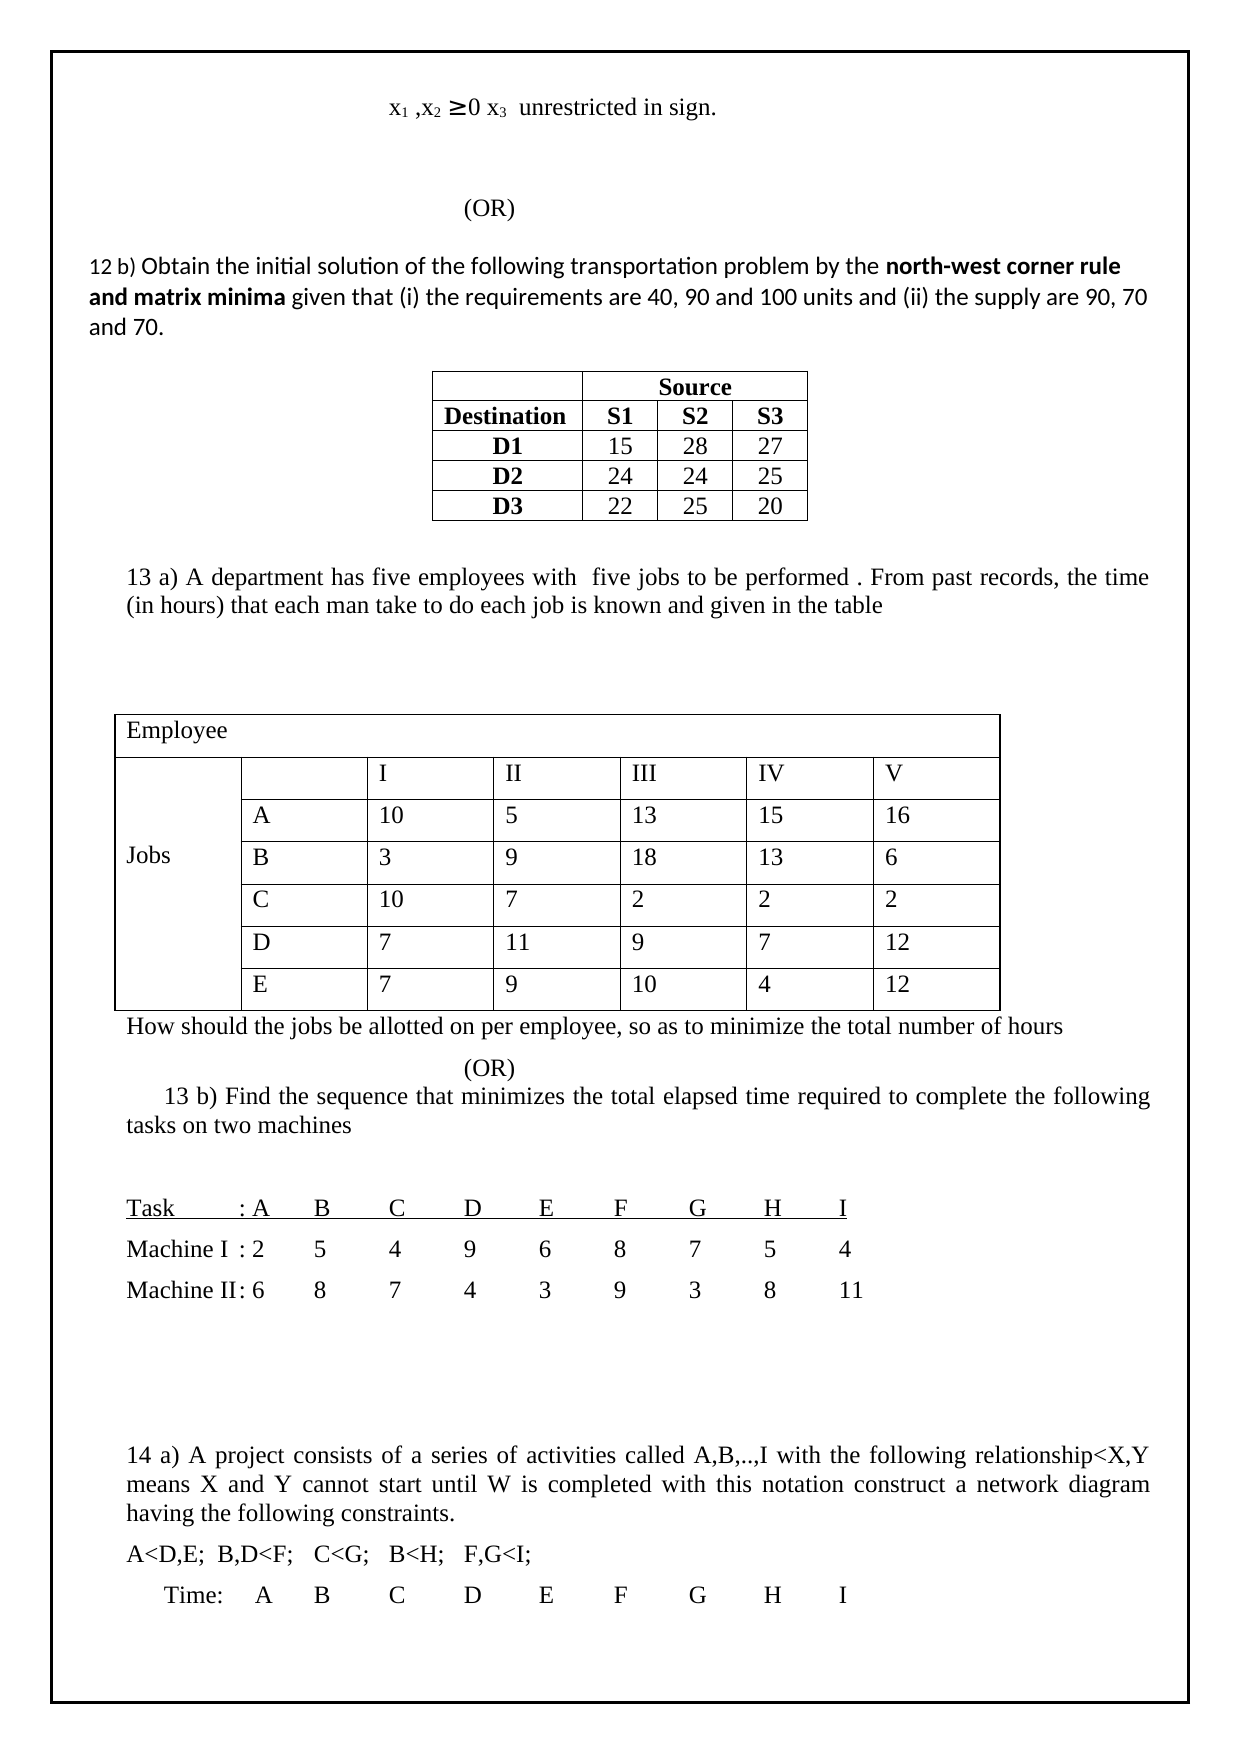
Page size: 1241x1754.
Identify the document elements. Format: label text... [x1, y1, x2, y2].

text (OR) [426, 1053, 1152, 1081]
table_cell 9 [621, 927, 746, 968]
text 14 a) A project consists of a series of activities called A,B,..,I with the following relationship<X,Y means X and Y cannot start until W is completed with this notation construct a network diagram having the following constraints. [126, 1440, 1152, 1526]
table_cell 3 [368, 842, 493, 883]
text 13 a) A department has five employees with five jobs to be performed . From past records, the time (in hours) that each man take to do each job is known and given in the table [126, 562, 1152, 619]
table_cell D2 [433, 461, 582, 490]
table_cell 11 [494, 927, 620, 968]
table_cell E [242, 969, 367, 1010]
table_cell A [242, 800, 367, 841]
text Machine II : 6 8 7 4 3 9 3 8 11 [126, 1275, 1152, 1304]
table_cell I [368, 758, 493, 799]
table_cell IV [747, 758, 873, 799]
table_cell 4 [747, 969, 873, 1010]
table_cell 10 [368, 885, 493, 926]
table_cell 2 [747, 885, 873, 926]
table_cell 24 [658, 461, 732, 490]
table_header [433, 372, 582, 400]
table_cell 27 [733, 431, 807, 460]
text Task : A B C D E F G H I [126, 1193, 1152, 1221]
table_cell 12 [874, 969, 999, 1010]
table_cell S1 [583, 401, 657, 430]
table_cell 28 [658, 431, 732, 460]
table_header Source [583, 372, 807, 400]
table_cell 25 [733, 461, 807, 490]
text Machine I : 2 5 4 9 6 8 7 5 4 [126, 1234, 1152, 1263]
table_cell 13 [747, 842, 873, 883]
table_cell S3 [733, 401, 807, 430]
table_cell 18 [621, 842, 746, 883]
table_cell V [874, 758, 999, 799]
table_cell D1 [433, 431, 582, 460]
table_header Employee [116, 715, 999, 757]
table_cell 24 [583, 461, 657, 490]
table_cell 22 [583, 491, 657, 519]
table_cell 2 [621, 885, 746, 926]
table_cell III [621, 758, 746, 799]
table_cell D [242, 927, 367, 968]
text A<D,E; B,D<F; C<G; B<H; F,G<I; [126, 1539, 1152, 1568]
table_cell D3 [433, 491, 582, 519]
table_cell 25 [658, 491, 732, 519]
list 12 b) Obtain the initial solution of the following transportation problem by the north-west corner rule and matrix minima given that (i) the requirements are 40, 90 and 100 units and (ii) the supply are 90, 70 and 70. [89, 250, 1152, 342]
table_cell 7 [747, 927, 873, 968]
text (OR) [389, 193, 1152, 221]
table_cell 9 [494, 969, 620, 1010]
table_cell 12 [874, 927, 999, 968]
table_cell 20 [733, 491, 807, 519]
table_cell 15 [747, 800, 873, 841]
table_cell C [242, 885, 367, 926]
table_cell 7 [494, 885, 620, 926]
text 13 b) Find the sequence that minimizes the total elapsed time required to complete the following tasks on two machines [126, 1081, 1152, 1139]
text How should the jobs be allotted on per employee, so as to minimize the total number of hours [126, 1011, 1152, 1040]
table_cell 16 [874, 800, 999, 841]
text Time: A B C D E F G H I [126, 1580, 1152, 1609]
table_cell 5 [494, 800, 620, 841]
table_cell II [494, 758, 620, 799]
table_cell 10 [621, 969, 746, 1010]
table_cell 9 [494, 842, 620, 883]
table_cell 13 [621, 800, 746, 841]
table_cell 15 [583, 431, 657, 460]
table_cell Destination [433, 401, 582, 430]
table_cell Jobs [116, 758, 241, 1010]
table_cell 7 [368, 927, 493, 968]
table_cell B [242, 842, 367, 883]
table_cell 6 [874, 842, 999, 883]
table_cell 2 [874, 885, 999, 926]
table_cell [242, 758, 367, 799]
table_cell S2 [658, 401, 732, 430]
table_cell 7 [368, 969, 493, 1010]
text x1 ,x2 ≥0 x3 unrestricted in sign. [126, 89, 1152, 123]
table_cell 10 [368, 800, 493, 841]
